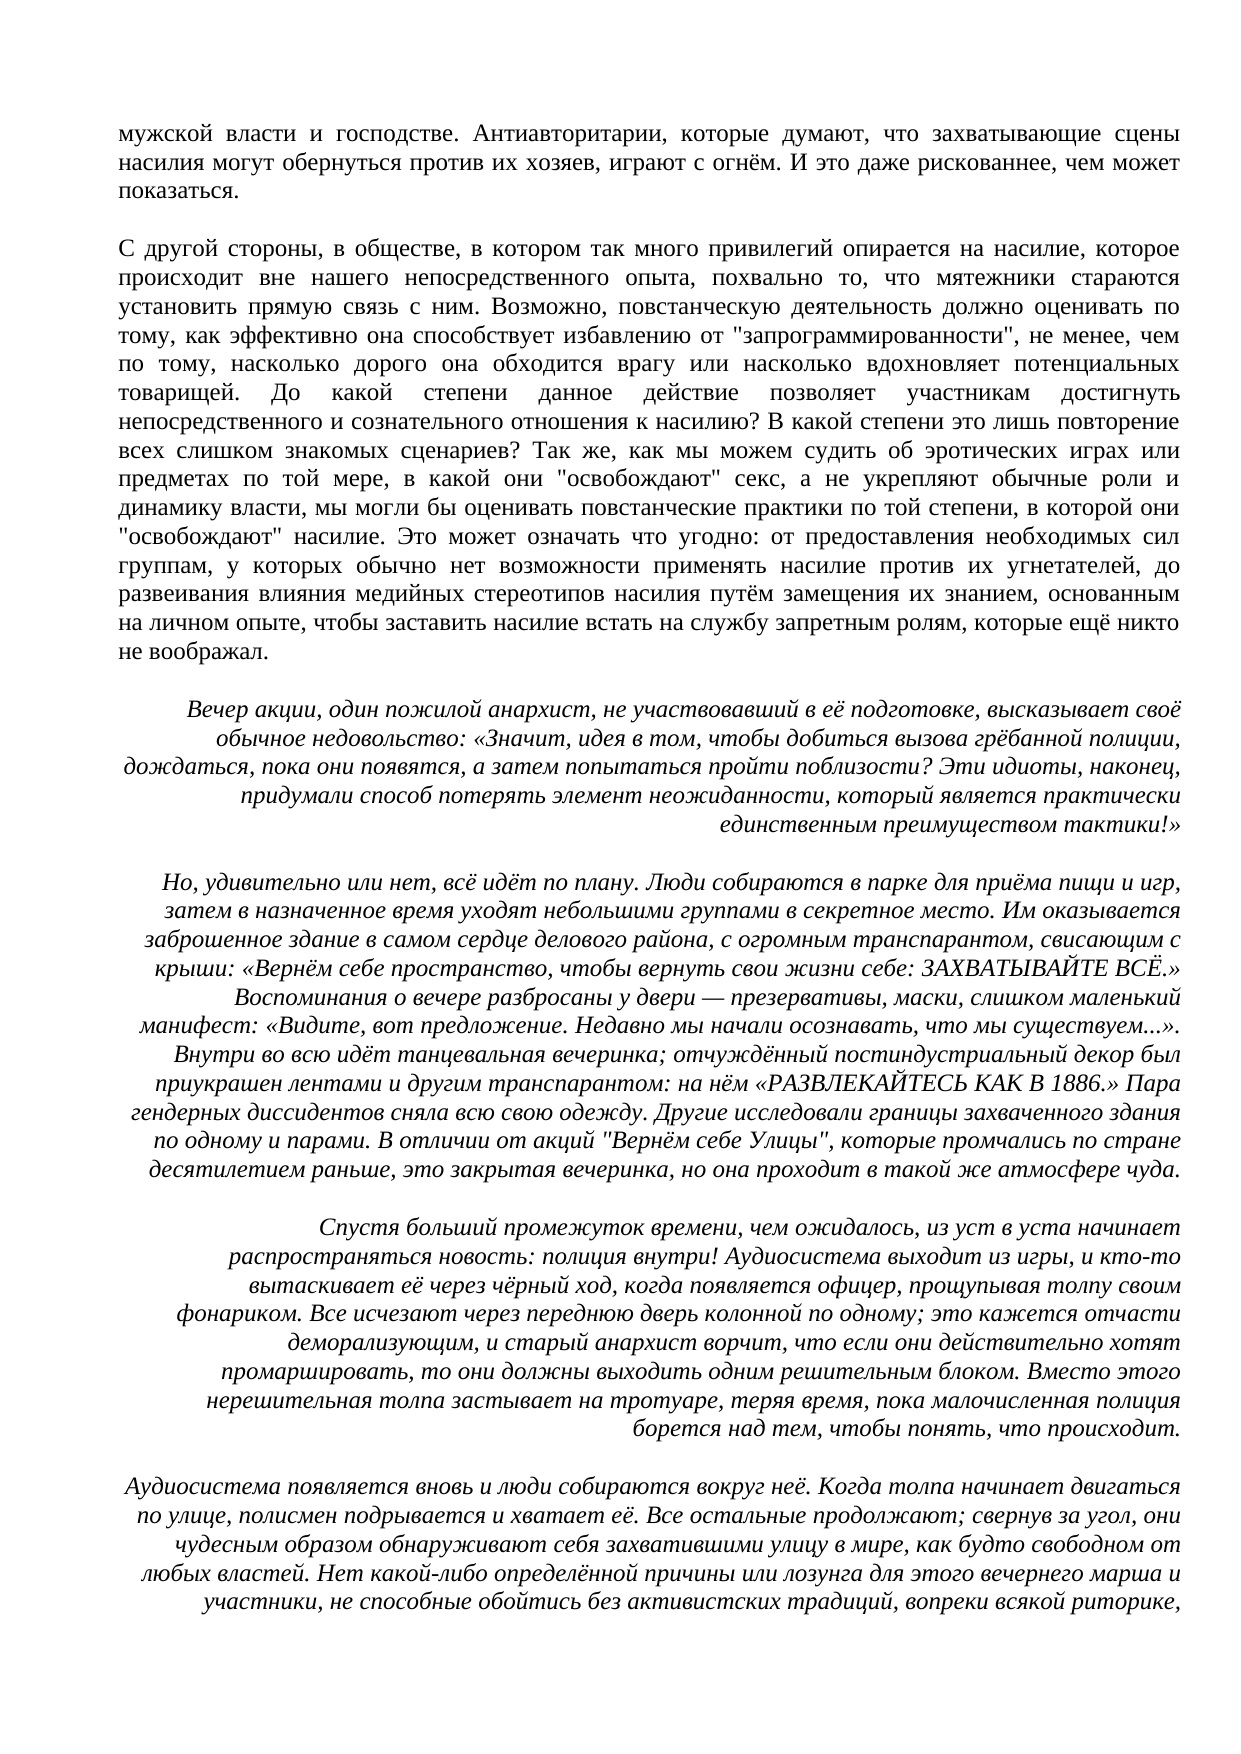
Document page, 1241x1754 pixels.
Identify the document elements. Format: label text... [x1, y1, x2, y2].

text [118, 118, 1181, 204]
text Спустя больший промежуток времени, чем ожидалось, из уст в уста начинает распространяться новость: полиция внутри! Аудиосистема выходит из игры, и кто-то вытаскивает её через чёрный ход, когда появляется офицер, прощупывая толпу своим фонариком. Все исчезают через переднюю дверь колонной по одному; это кажется отчасти деморализующим, и старый анархист ворчит, что если они действительно хотят промаршировать, то они должны выходить одним решительным блоком. Вместо этого нерешительная толпа застывает на тротуаре, теряя время, пока малочисленная полиция борется над тем, чтобы понять, что происходит. [118, 1212, 1181, 1442]
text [118, 1471, 1181, 1615]
text Но, удивительно или нет, всё идёт по плану. Люди собираются в парке для приёма пищи и игр, затем в назначенное время уходят небольшими группами в секретное место. Им оказывается заброшенное здание в самом сердце делового района, с огромным транспарантом, свисающим с крыши: «Вернём себе пространство, чтобы вернуть свои жизни себе: ЗАХВАТЫВАЙТЕ ВСЁ.» Воспоминания о вечере разбросаны у двери — презервативы, маски, слишком маленький манифест: «Видите, вот предложение. Недавно мы начали осознавать, что мы существуем...». Внутри во всю идёт танцевальная вечеринка; отчуждённый постиндустриальный декор был приукрашен лентами и другим транспарантом: на нём «РАЗВЛЕКАЙТЕСЬ КАК В 1886.» Пара гендерных диссидентов сняла всю свою одежду. Другие исследовали границы захваченного здания по одному и парами. В отличии от акций "Вернём себе Улицы", которые промчались по стране десятилетием раньше, это закрытая вечеринка, но она проходит в такой же атмосфере чуда. [118, 867, 1181, 1183]
text С другой стороны, в обществе, в котором так много привилегий опирается на насилие, которое происходит вне нашего непосредственного опыта, похвально то, что мятежники стараются установить прямую связь с ним. Возможно, повстанческую деятельность должно оценивать по тому, как эффективно она способствует избавлению от "запрограммированности", не менее, чем по тому, насколько дорого она обходится врагу или насколько вдохновляет потенциальных товарищей. До какой степени данное действие позволяет участникам достигнуть непосредственного и сознательного отношения к насилию? В какой степени это лишь повторение всех слишком знакомых сценариев? Так же, как мы можем судить об эротических играх или предметах по той мере, в какой они "освобождают" секс, а не укрепляют обычные роли и динамику власти, мы могли бы оценивать повстанческие практики по той степени, в которой они "освобождают" насилие. Это может означать что угодно: от предоставления необходимых сил группам, у которых обычно нет возможности применять насилие против их угнетателей, до развеивания влияния медийных стереотипов насилия путём замещения их знанием, основанным на личном опыте, чтобы заставить насилие встать на службу запретным ролям, которые ещё никто не воображал. [118, 233, 1181, 665]
text Вечер акции, один пожилой анархист, не участвовавший в её подготовке, высказывает своё обычное недовольство: «Значит, идея в том, чтобы добиться вызова грёбанной полиции, дождаться, пока они появятся, а затем попытаться пройти поблизости? Эти идиоты, наконец, придумали способ потерять элемент неожиданности, который является практически единственным преимуществом тактики!» [118, 694, 1181, 838]
